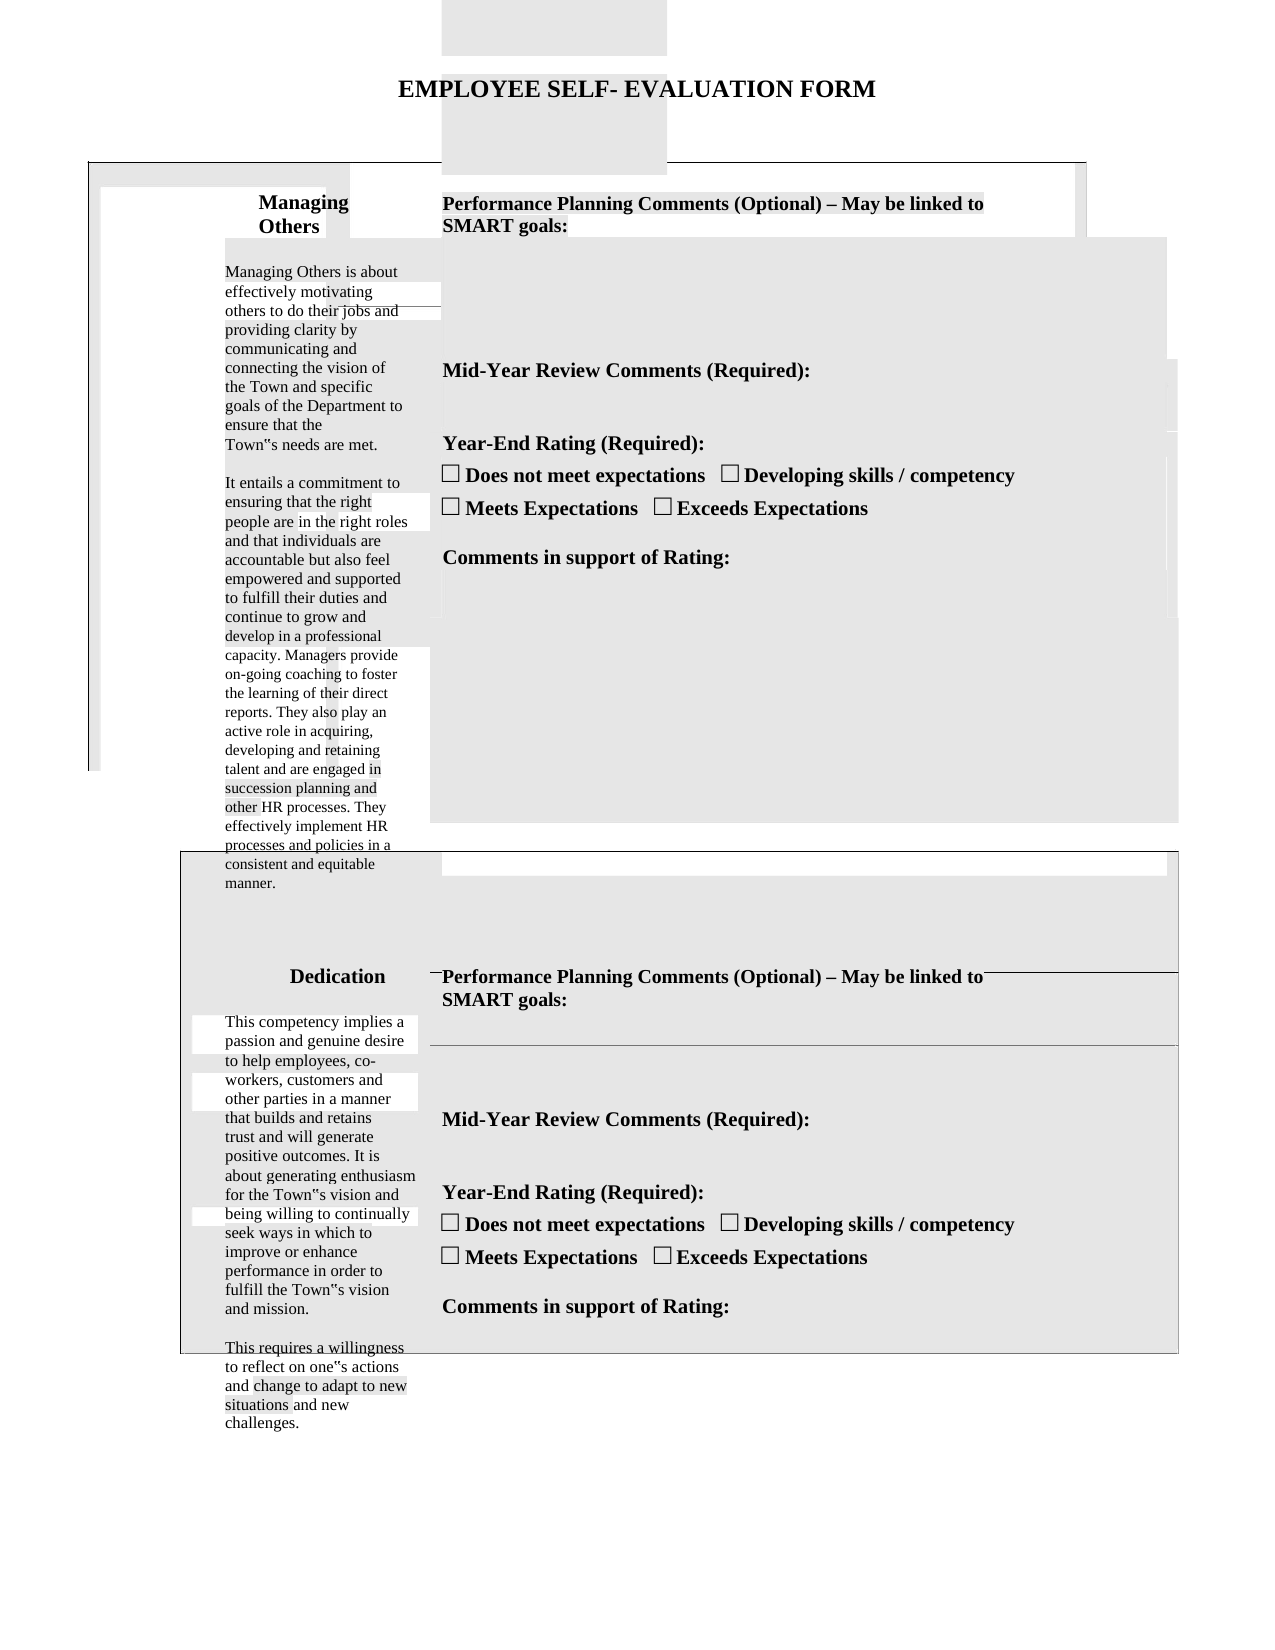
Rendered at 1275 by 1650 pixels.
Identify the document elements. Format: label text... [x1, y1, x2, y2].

text It entails a commitment to [225, 473, 411, 492]
text Performance Planning Comments (Optional) – May be linked to SMART goals: [442, 192, 1050, 237]
text This requires a willingness to reflect on one‟s actions and change to adapt to new situations and new challenges. [225, 1338, 413, 1432]
text trust and will generate positive outcomes. It is about generating enthusiasm for the Town‟s vision and being willing to continually seek ways in which to improve or enhance performance in order to fulfill the Town‟s vision and mission. [225, 1127, 417, 1318]
picture [441, 0, 668, 56]
text Managing Others is about effectively motivating others to do their jobs and providing clarity by communicating and connecting the vision of the Town and specific goals of the Department to ensure that the [225, 263, 403, 434]
text Managing Others [258, 191, 411, 238]
text Mid-Year Review Comments (Required): [442, 1108, 1050, 1132]
text Year-End Rating (Required): [442, 1181, 1050, 1204]
list Does not meet expectations □ Developing skills / competency [442, 455, 1050, 488]
list Meets Expectations □ Exceeds Expectations [442, 488, 1050, 522]
picture [87, 103, 1179, 1354]
text This competency implies a passion and genuine desire to help employees, co-workers, customers and other parties in a manner that builds and retains [225, 1012, 404, 1127]
list Meets Expectations □ Exceeds Expectations [441, 1238, 1050, 1271]
text Performance Planning Comments (Optional) – May be linked to SMART goals: [568, 965, 1050, 1011]
text ensuring that the right people are in the right roles and that individuals are accountable but also feel empowered and supported to fulfill their duties and continue to grow and [225, 493, 411, 626]
text Dedication [289, 964, 417, 988]
text EMPLOYEE SELF- EVALUATION FORM [398, 74, 1050, 103]
text Comments in support of Rating: [442, 1295, 1050, 1319]
text Comments in support of Rating: [442, 546, 1050, 569]
text Mid-Year Review Comments (Required): [442, 358, 1050, 382]
list Does not meet expectations □ Developing skills / competency [441, 1204, 1050, 1238]
text Year-End Rating (Required): [442, 431, 1050, 455]
text develop in a professional capacity. Managers provide on-going coaching to foster the learning of their direct reports. They also play an active role in acquiring, developing and retaining talent and are engaged in succession planning and other HR processes. They effectively implement HR processes and policies in a consistent and equitable manner. [225, 627, 409, 892]
text Town‟s needs are met. [225, 434, 411, 454]
